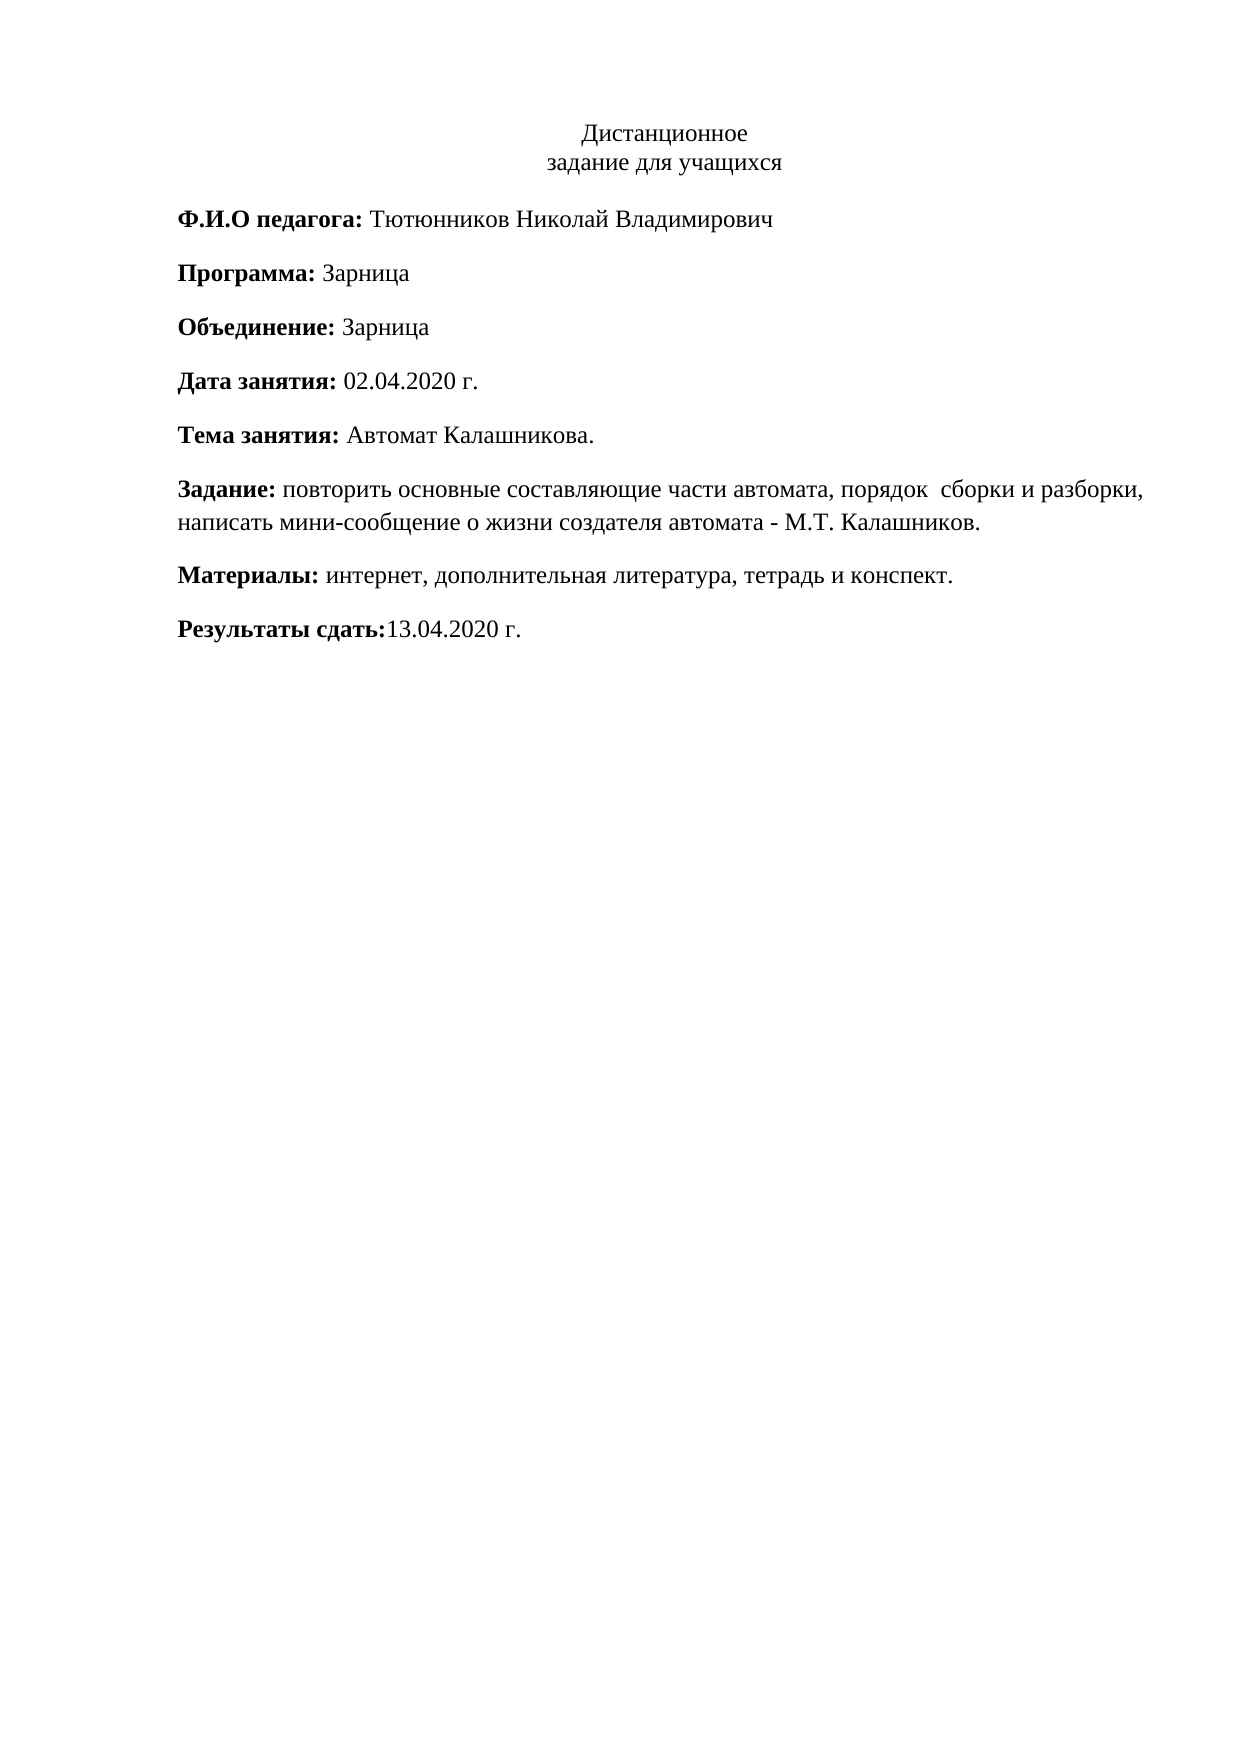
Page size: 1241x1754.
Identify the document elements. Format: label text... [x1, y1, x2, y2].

text задание для учащихся [177, 147, 1152, 176]
text Дистанционное [177, 118, 1152, 147]
text Тема занятия: Автомат Калашникова. [177, 420, 1152, 448]
text Объединение: Зарница [177, 312, 1152, 341]
text Задание: повторить основные составляющие части автомата, порядок сборки и разборки, написать мини-сообщение о жизни создателя автомата - М.Т. Калашников. [177, 474, 1152, 535]
text Программа: Зарница [177, 258, 1152, 287]
text Результаты сдать:13.04.2020 г. [177, 614, 1152, 643]
text Материалы: интернет, дополнительная литература, тетрадь и конспект. [177, 561, 1152, 589]
text Дата занятия: 02.04.2020 г. [177, 366, 1152, 395]
text Ф.И.О педагога: Тютюнников Николай Владимирович [177, 204, 1152, 233]
